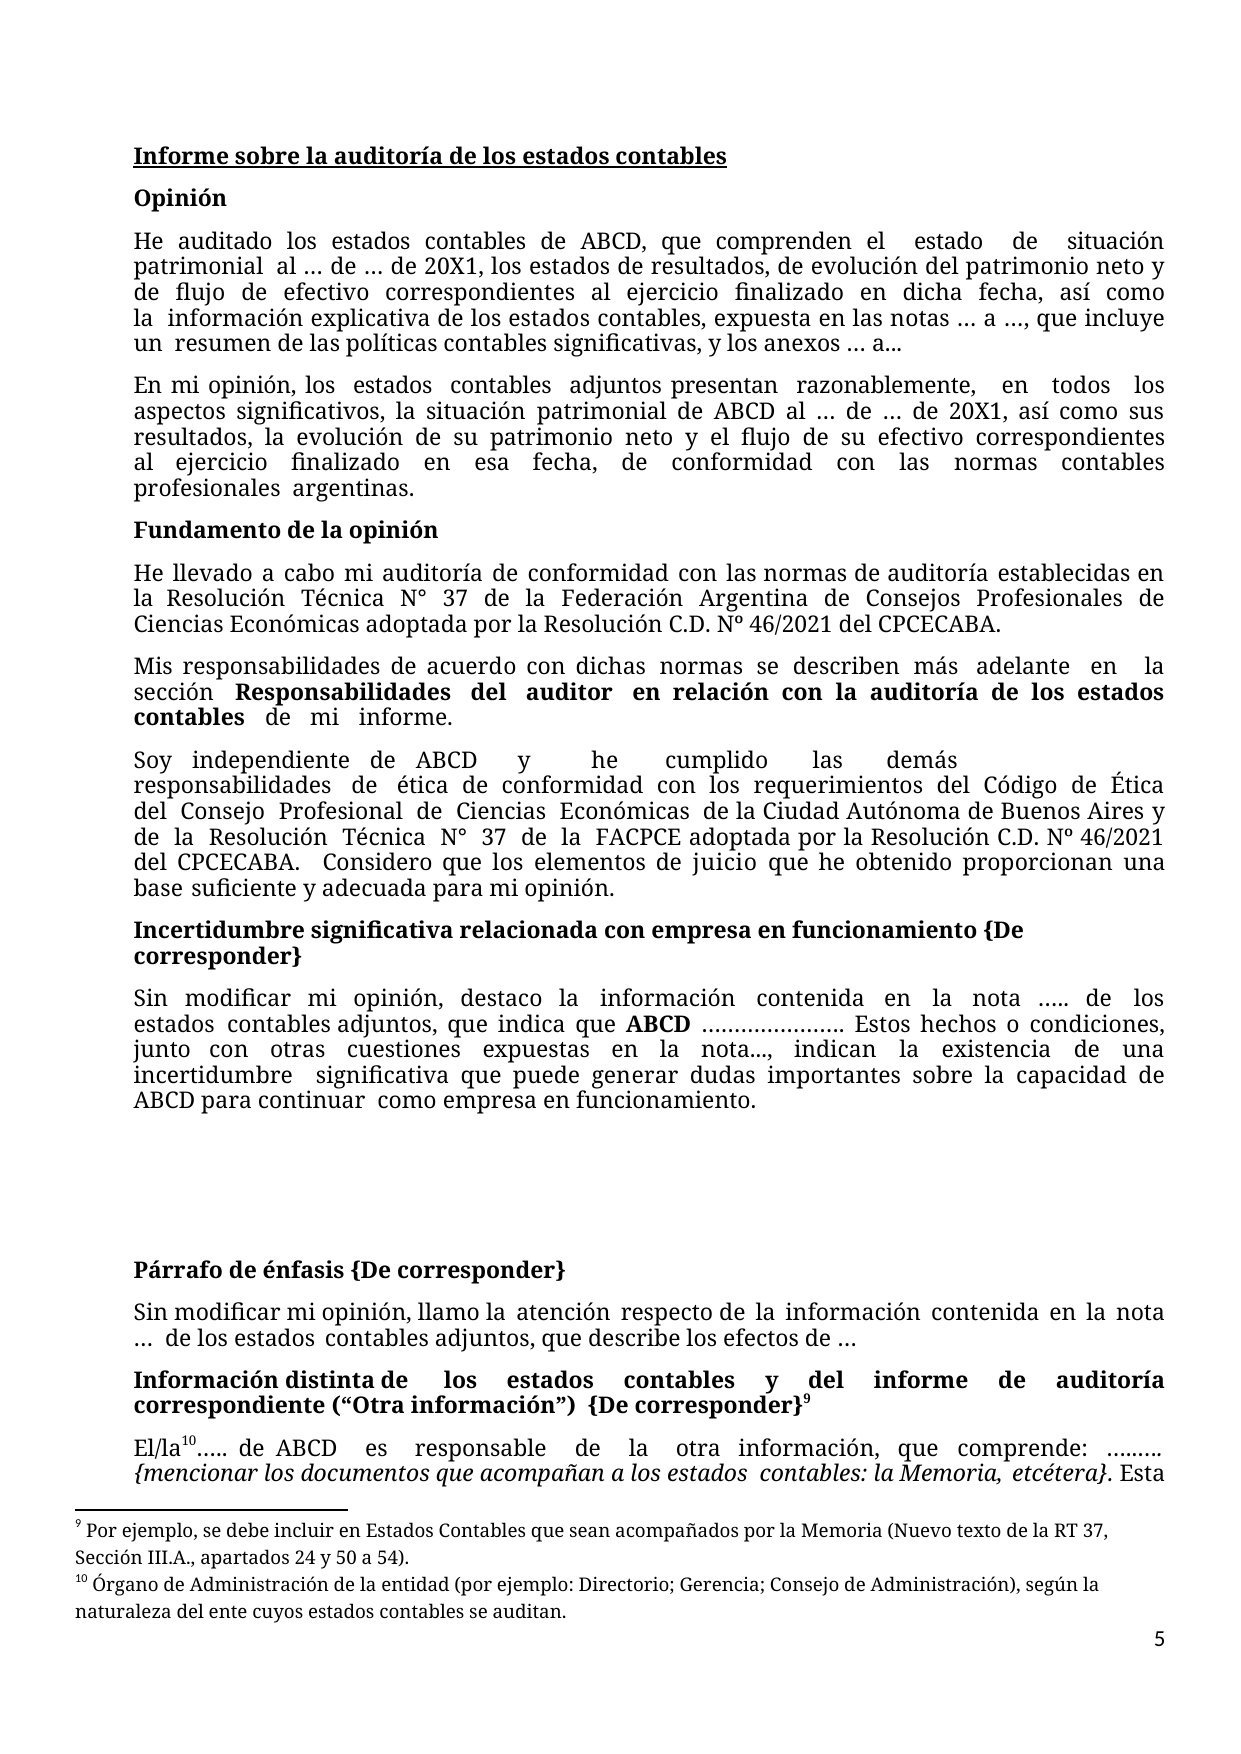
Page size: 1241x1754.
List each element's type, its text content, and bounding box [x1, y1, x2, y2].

text Opinión [133, 186, 1165, 212]
text Informe sobre la auditoría de los estados contables [133, 144, 1165, 170]
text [133, 1436, 1165, 1487]
text Sin modificar mi opinión, llamo la atención respecto de la información contenida en la nota … de los estados contables adjuntos, que describe los efectos de … [133, 1300, 1165, 1351]
text Sin modificar mi opinión, destaco la información contenida en la nota ….. de los estados contables adjuntos, que indica que ABCD …………………. Estos hechos o condiciones, junto con otras cuestiones expuestas en la nota..., indican la existencia de una incertidumbre significativa que puede generar dudas importantes sobre la capacidad de ABCD para continuar como empresa en funcionamiento. [133, 986, 1165, 1114]
text Fundamento de la opinión [133, 518, 1165, 544]
text He llevado a cabo mi auditoría de conformidad con las normas de auditoría establecidas en la Resolución Técnica N° 37 de la Federación Argentina de Consejos Profesionales de Ciencias Económicas adoptada por la Resolución C.D. Nº 46/2021 del CPCECABA. [133, 561, 1165, 637]
text He auditado los estados contables de ABCD, que comprenden el estado de situación patrimonial al … de … de 20X1, los estados de resultados, de evolución del patrimonio neto y de flujo de efectivo correspondientes al ejercicio finalizado en dicha fecha, así como la información explicativa de los estados contables, expuesta en las notas … a …, que incluye un resumen de las políticas contables significativas, y los anexos … a... [133, 229, 1165, 357]
text Soy independiente de ABCD y he cumplido las demás responsabilidades de ética de conformidad con los requerimientos del Código de Ética del Consejo Profesional de Ciencias Económicas de la Ciudad Autónoma de Buenos Aires y de la Resolución Técnica N° 37 de la FACPCE adoptada por la Resolución C.D. Nº 46/2021 del CPCECABA. Considero que los elementos de juicio que he obtenido proporcionan una base suficiente y adecuada para mi opinión. [133, 748, 1165, 901]
text Párrafo de énfasis {De corresponder} [133, 1258, 1165, 1283]
text En mi opinión, los estados contables adjuntos presentan razonablemente, en todos los aspectos significativos, la situación patrimonial de ABCD al … de … de 20X1, así como sus resultados, la evolución de su patrimonio neto y el flujo de su efectivo correspondientes al ejercicio finalizado en esa fecha, de conformidad con las normas contables profesionales argentinas. [133, 373, 1165, 502]
text Incertidumbre significativa relacionada con empresa en funcionamiento {De corresponder} [133, 918, 1165, 969]
text Información distinta de los estados contables y del informe de auditoría correspondiente (“Otra información”) {De corresponder} [133, 1368, 1165, 1419]
text Mis responsabilidades de acuerdo con dichas normas se describen más adelante en la sección Responsabilidades del auditor en relación con la auditoría de los estados contables de mi informe. [133, 654, 1165, 731]
